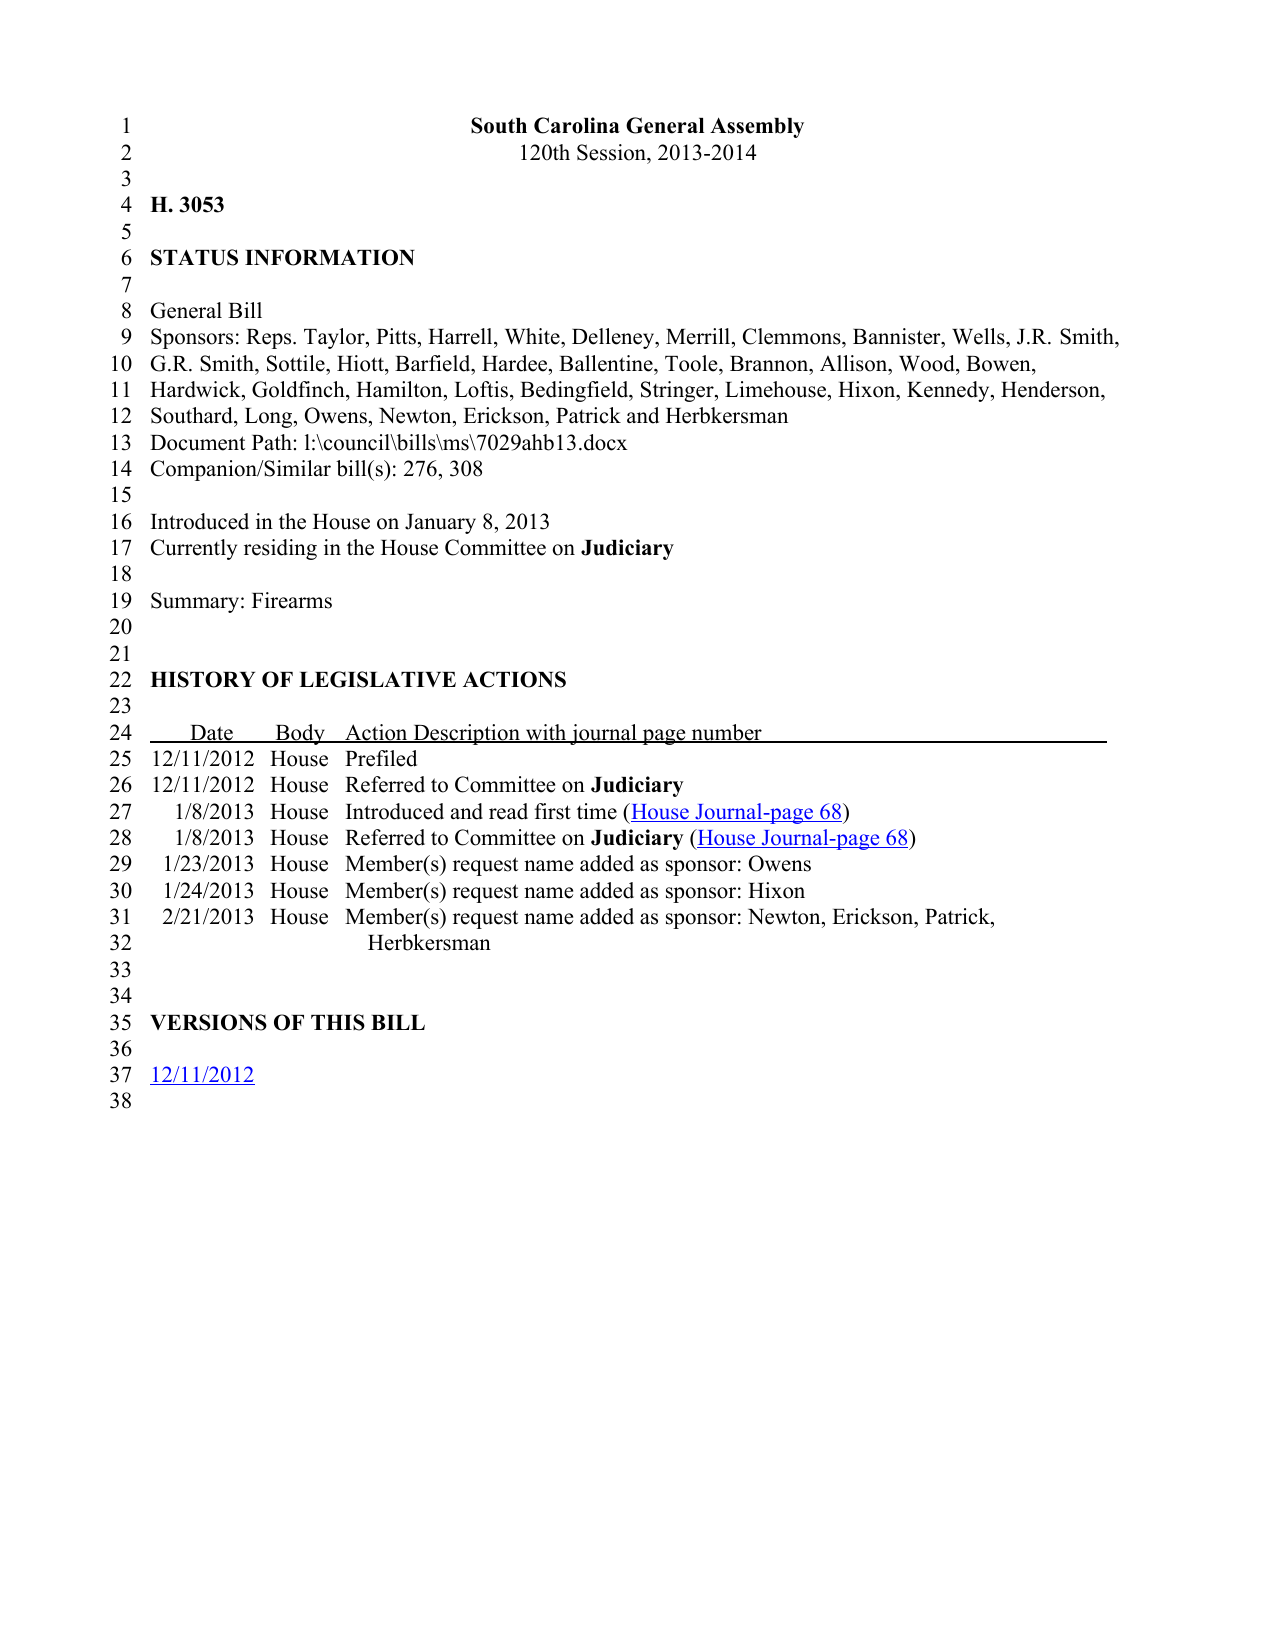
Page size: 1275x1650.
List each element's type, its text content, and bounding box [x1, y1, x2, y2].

text Document Path: l:\council\bills\ms\7029ahb13.docx [150, 429, 1125, 455]
text 1/24/2013 House Member(s) request name added as sponsor: Hixon [150, 877, 1125, 903]
text 1/8/2013 House Referred to Committee on Judiciary (House Journal-page 68) [150, 824, 1125, 850]
text H. 3053 [150, 192, 1125, 218]
text 12/11/2012 [150, 1061, 1125, 1088]
text 12/11/2012 House Prefiled [150, 745, 1125, 771]
text Companion/Similar bill(s): 276, 308 [150, 455, 1125, 481]
text Sponsors: Reps. Taylor, Pitts, Harrell, White, Delleney, Merrill, Clemmons, Bannister, Wells, J.R. Smith, G.R. Smith, Sottile, Hiott, Barfield, Hardee, Ballentine, Toole, Brannon, Allison, Wood, Bowen, Hardwick, Goldfinch, Hamilton, Loftis, Bedingfield, Stringer, Limehouse, Hixon, Kennedy, Henderson, Southard, Long, Owens, Newton, Erickson, Patrick and Herbkersman [150, 323, 1125, 429]
text STATUS INFORMATION [150, 244, 1125, 271]
text General Bill [150, 297, 1125, 323]
text 2/21/2013 House Member(s) request name added as sponsor: Newton, Erickson, Patrick, Herbkersman [150, 903, 1125, 956]
text 1/23/2013 House Member(s) request name added as sponsor: Owens [150, 850, 1125, 877]
text HISTORY OF LEGISLATIVE ACTIONS [150, 666, 1125, 692]
text Introduced in the House on January 8, 2013 [150, 508, 1125, 534]
text Currently residing in the House Committee on Judiciary [150, 534, 1125, 561]
text Date Body Action Description with journal page number [150, 719, 1125, 745]
text 1/8/2013 House Introduced and read first time (House Journal-page 68) [150, 798, 1125, 824]
text VERSIONS OF THIS BILL [150, 1008, 1125, 1035]
text 12/11/2012 House Referred to Committee on Judiciary [150, 771, 1125, 798]
text 120th Session, 2013-2014 [150, 139, 1125, 165]
text South Carolina General Assembly [150, 112, 1125, 139]
text Summary: Firearms [150, 587, 1125, 613]
